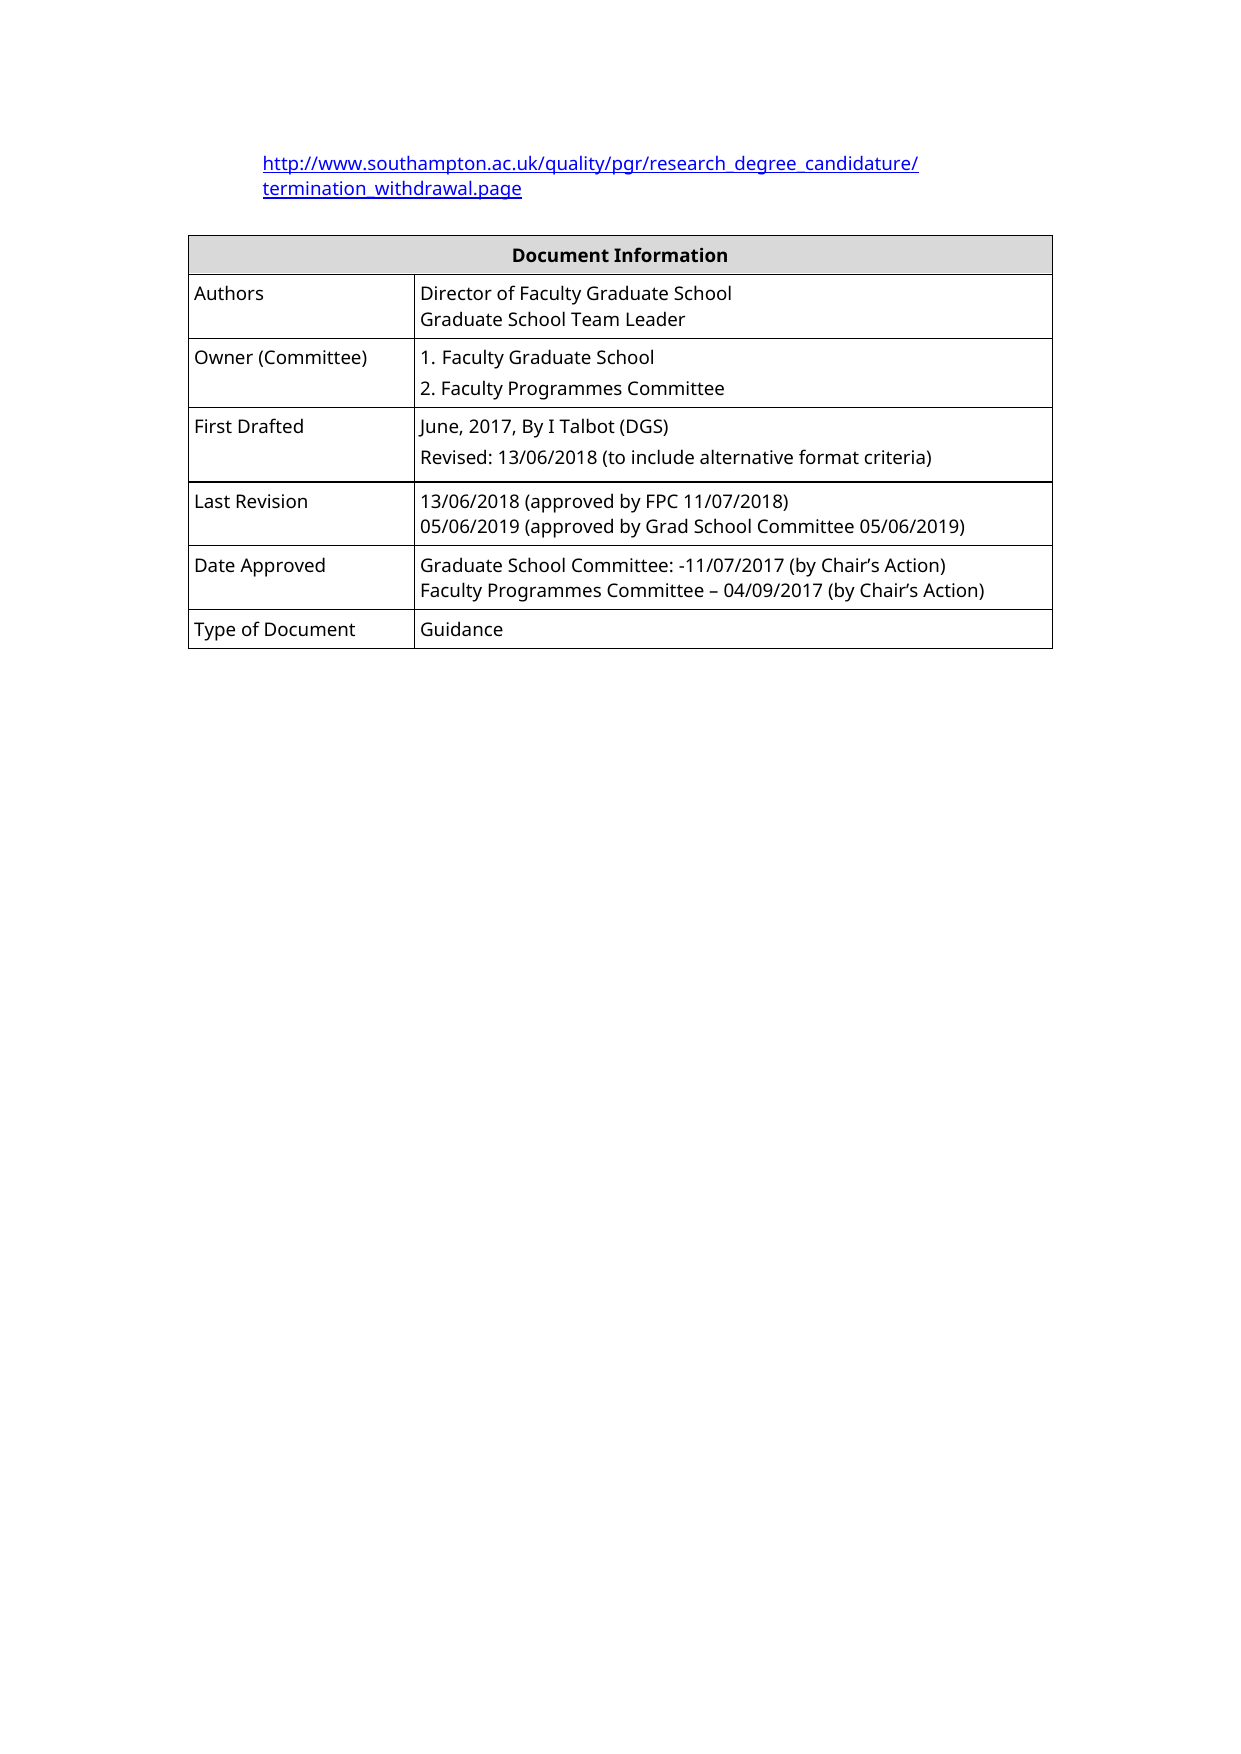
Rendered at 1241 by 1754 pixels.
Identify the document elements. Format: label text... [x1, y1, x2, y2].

table_cell First Drafted [189, 408, 414, 481]
table_cell June, 2017, By I Talbot (DGS) Revised: 13/06/2018 (to include alternative format criteria) [415, 408, 1052, 481]
table_cell Graduate School Committee: -11/07/2017 (by Chair’s Action) Faculty Programmes Committee – 04/09/2017 (by Chair’s Action) [415, 546, 1052, 609]
table_cell 13/06/2018 (approved by FPC 11/07/2018) 05/06/2019 (approved by Grad School Committee 05/06/2019) [415, 483, 1052, 545]
table_cell Date Approved [189, 546, 414, 609]
table_cell Type of Document [189, 610, 414, 648]
table_cell Authors [189, 275, 414, 337]
table_cell Last Revision [189, 483, 414, 545]
table_cell Owner (Committee) [189, 339, 414, 407]
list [225, 150, 1053, 201]
table_cell Guidance [415, 610, 1052, 648]
table_header Document Information [189, 236, 1052, 273]
table_cell Director of Faculty Graduate School Graduate School Team Leader [415, 275, 1052, 337]
table_cell Faculty Graduate School 2. Faculty Programmes Committee [415, 339, 1052, 407]
